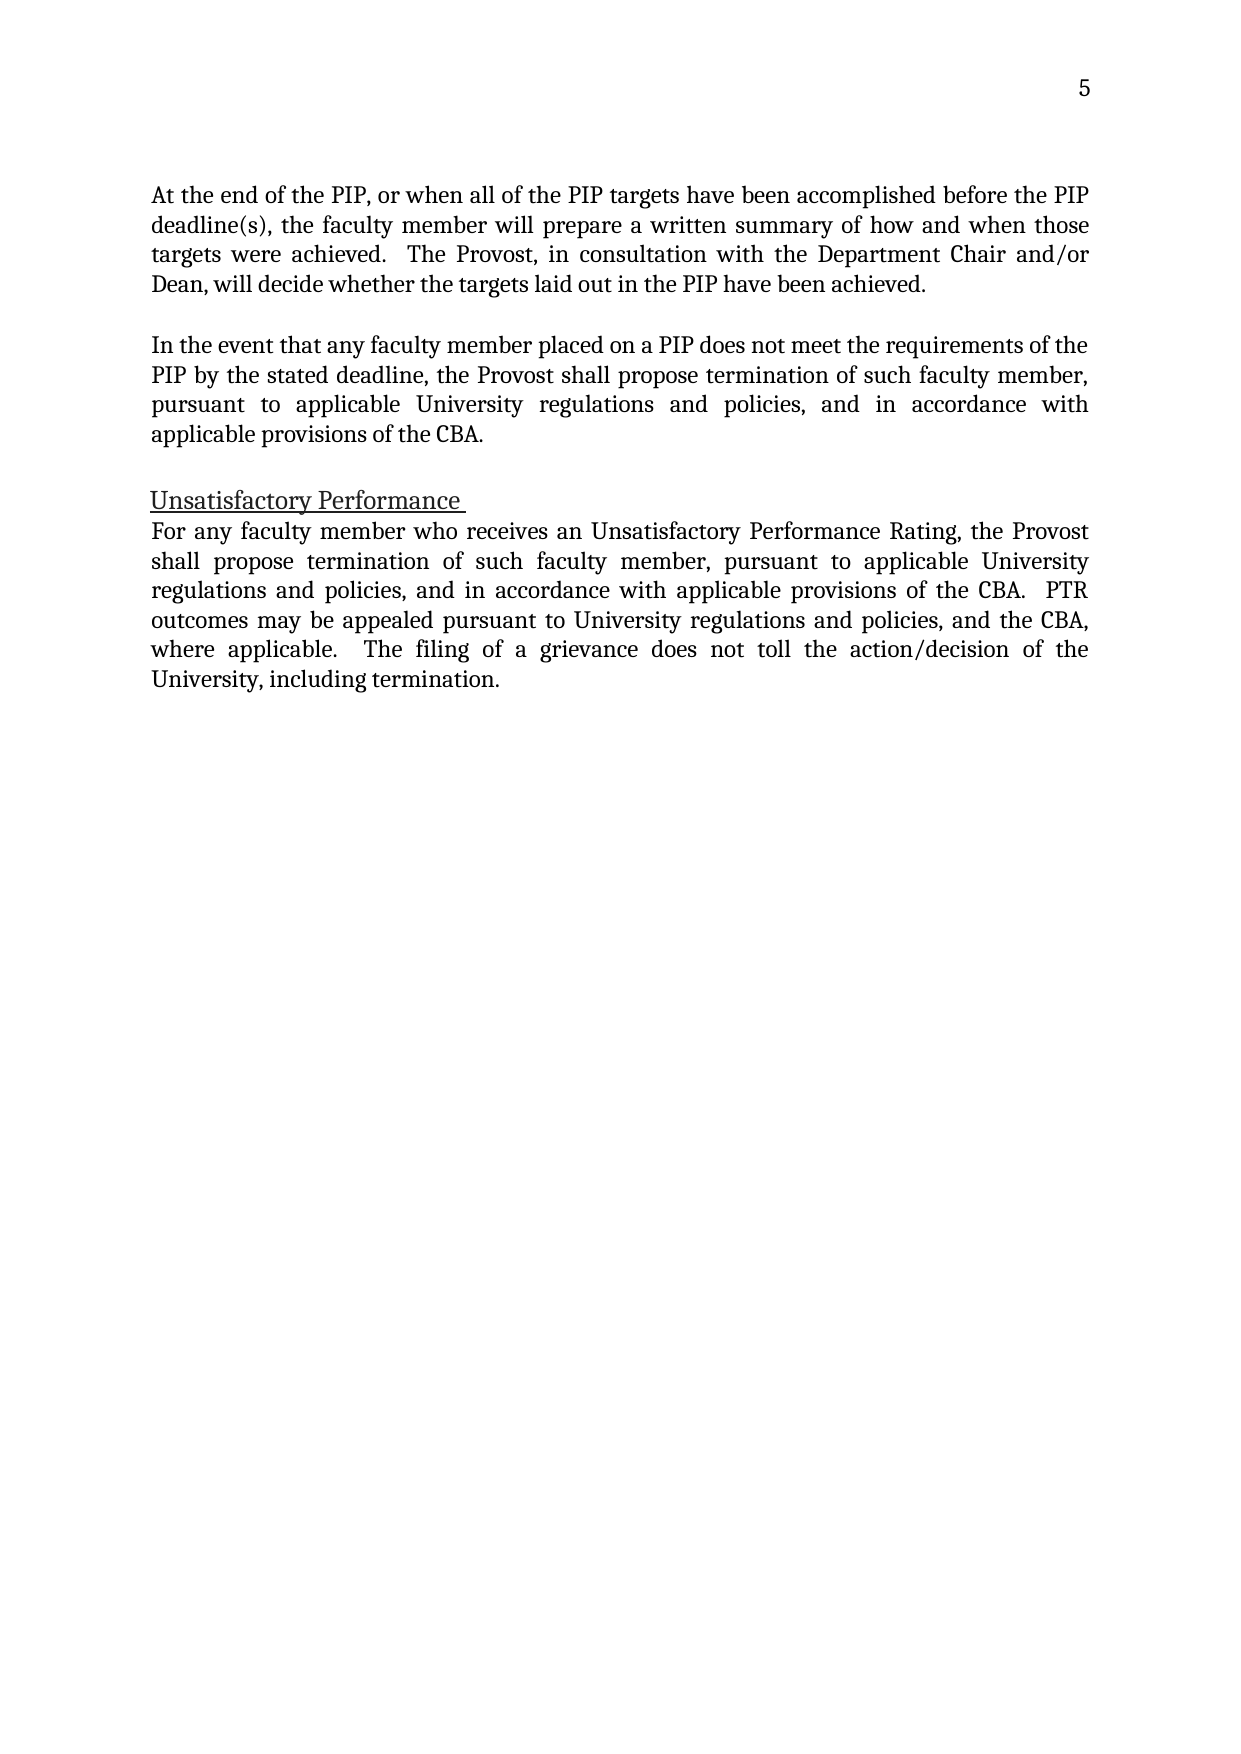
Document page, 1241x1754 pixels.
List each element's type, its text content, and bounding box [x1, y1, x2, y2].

text For any faculty member who receives an Unsatisfactory Performance Rating, the Provost shall propose termination of such faculty member, pursuant to applicable University regulations and policies, and in accordance with applicable provisions of the CBA. PTR outcomes may be appealed pursuant to University regulations and policies, and the CBA, where applicable. The filing of a grievance does not toll the action/decision of the University, including termination. [151, 517, 1090, 694]
text At the end of the PIP, or when all of the PIP targets have been accomplished before the PIP deadline(s), the faculty member will prepare a written summary of how and when those targets were achieved. The Provost, in consultation with the Department Chair and/or Dean, will decide whether the targets laid out in the PIP have been achieved. [151, 181, 1090, 298]
text In the event that any faculty member placed on a PIP does not meet the requirements of the PIP by the stated deadline, the Provost shall propose termination of such faculty member, pursuant to applicable University regulations and policies, and in accordance with applicable provisions of the CBA. [151, 331, 1090, 448]
subtitle Unsatisfactory Performance [149, 485, 1090, 516]
